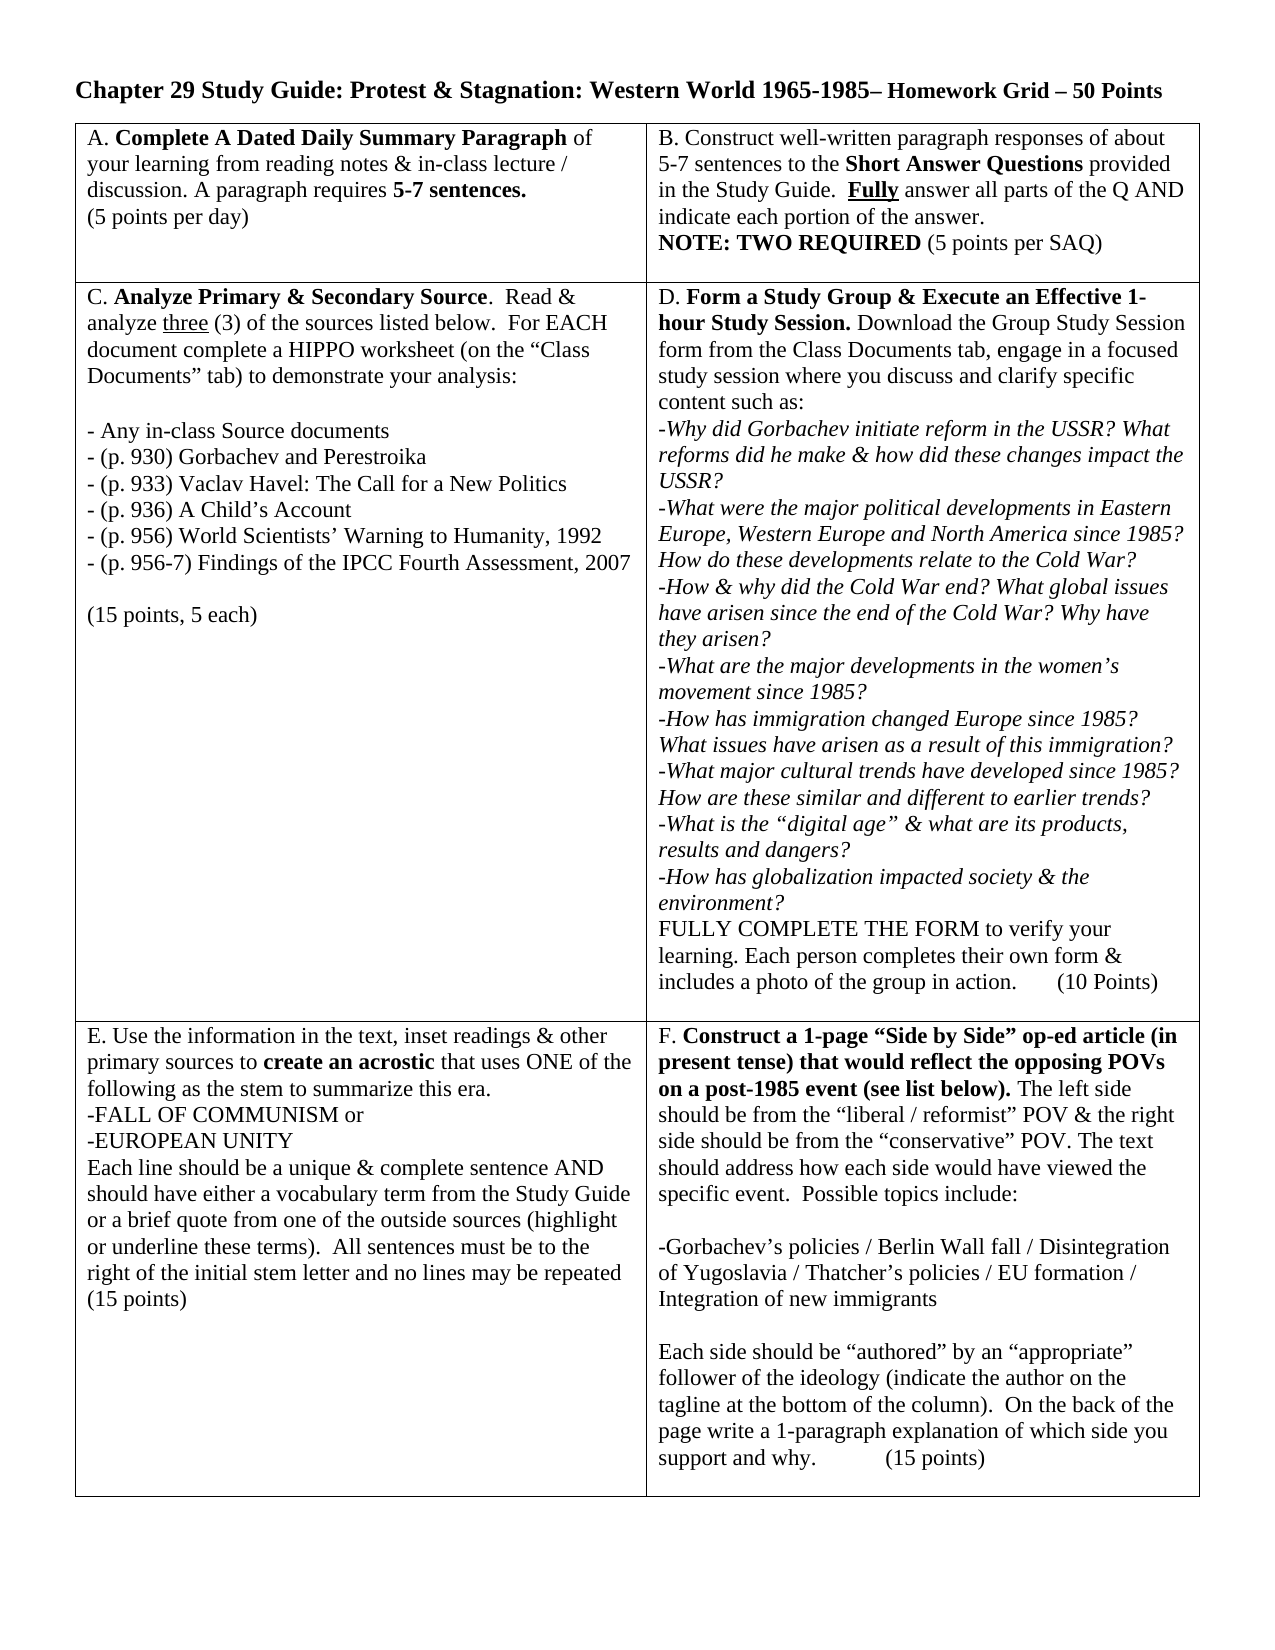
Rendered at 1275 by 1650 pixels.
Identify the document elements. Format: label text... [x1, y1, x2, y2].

table_cell D. Form a Study Group & Execute an Effective 1-hour Study Session. Download the Group Study Session form from the Class Documents tab, engage in a focused study session where you discuss and clarify specific content such as: -Why did Gorbachev initiate reform in the USSR? What reforms did he make & how did these changes impact the USSR? -What were the major political developments in Eastern Europe, Western Europe and North America since 1985? How do these developments relate to the Cold War? -How & why did the Cold War end? What global issues have arisen since the end of the Cold War? Why have they arisen? -What are the major developments in the women’s movement since 1985? -How has immigration changed Europe since 1985? What issues have arisen as a result of this immigration? -What major cultural trends have developed since 1985? How are these similar and different to earlier trends? -What is the “digital age” & what are its products, results and dangers? -How has globalization impacted society & the environment? FULLY COMPLETE THE FORM to verify your learning. Each person completes their own form & includes a photo of the group in action. (10 Points) [647, 283, 1199, 1021]
table_header A. Complete A Dated Daily Summary Paragraph of your learning from reading notes & in-class lecture / discussion. A paragraph requires 5-7 sentences. (5 points per day) [76, 124, 646, 282]
table_cell E. Use the information in the text, inset readings & other primary sources to create an acrostic that uses ONE of the following as the stem to summarize this era. -FALL OF COMMUNISM or -EUROPEAN UNITY Each line should be a unique & complete sentence AND should have either a vocabulary term from the Study Guide or a brief quote from one of the outside sources (highlight or underline these terms). All sentences must be to the right of the initial stem letter and no lines may be repeated (15 points) [76, 1022, 646, 1496]
table_cell F. Construct a 1-page “Side by Side” op-ed article (in present tense) that would reflect the opposing POVs on a post-1985 event (see list below). The left side should be from the “liberal / reformist” POV & the right side should be from the “conservative” POV. The text should address how each side would have viewed the specific event. Possible topics include: -Gorbachev’s policies / Berlin Wall fall / Disintegration of Yugoslavia / Thatcher’s policies / EU formation / Integration of new immigrants Each side should be “authored” by an “appropriate” follower of the ideology (indicate the author on the tagline at the bottom of the column). On the back of the page write a 1-paragraph explanation of which side you support and why. (15 points) [647, 1022, 1199, 1496]
table_header B. Construct well-written paragraph responses of about 5-7 sentences to the Short Answer Questions provided in the Study Guide. Fully answer all parts of the Q AND indicate each portion of the answer. NOTE: TWO REQUIRED (5 points per SAQ) [647, 124, 1199, 282]
table_cell C. Analyze Primary & Secondary Source. Read & analyze three (3) of the sources listed below. For EACH document complete a HIPPO worksheet (on the “Class Documents” tab) to demonstrate your analysis: - Any in-class Source documents - (p. 930) Gorbachev and Perestroika - (p. 933) Vaclav Havel: The Call for a New Politics - (p. 936) A Child’s Account - (p. 956) World Scientists’ Warning to Humanity, 1992 - (p. 956-7) Findings of the IPCC Fourth Assessment, 2007 (15 points, 5 each) [76, 283, 646, 1021]
text Chapter 29 Study Guide: Protest & Stagnation: Western World 1965-1985– Homework Grid – 50 Points [75, 75, 1200, 104]
